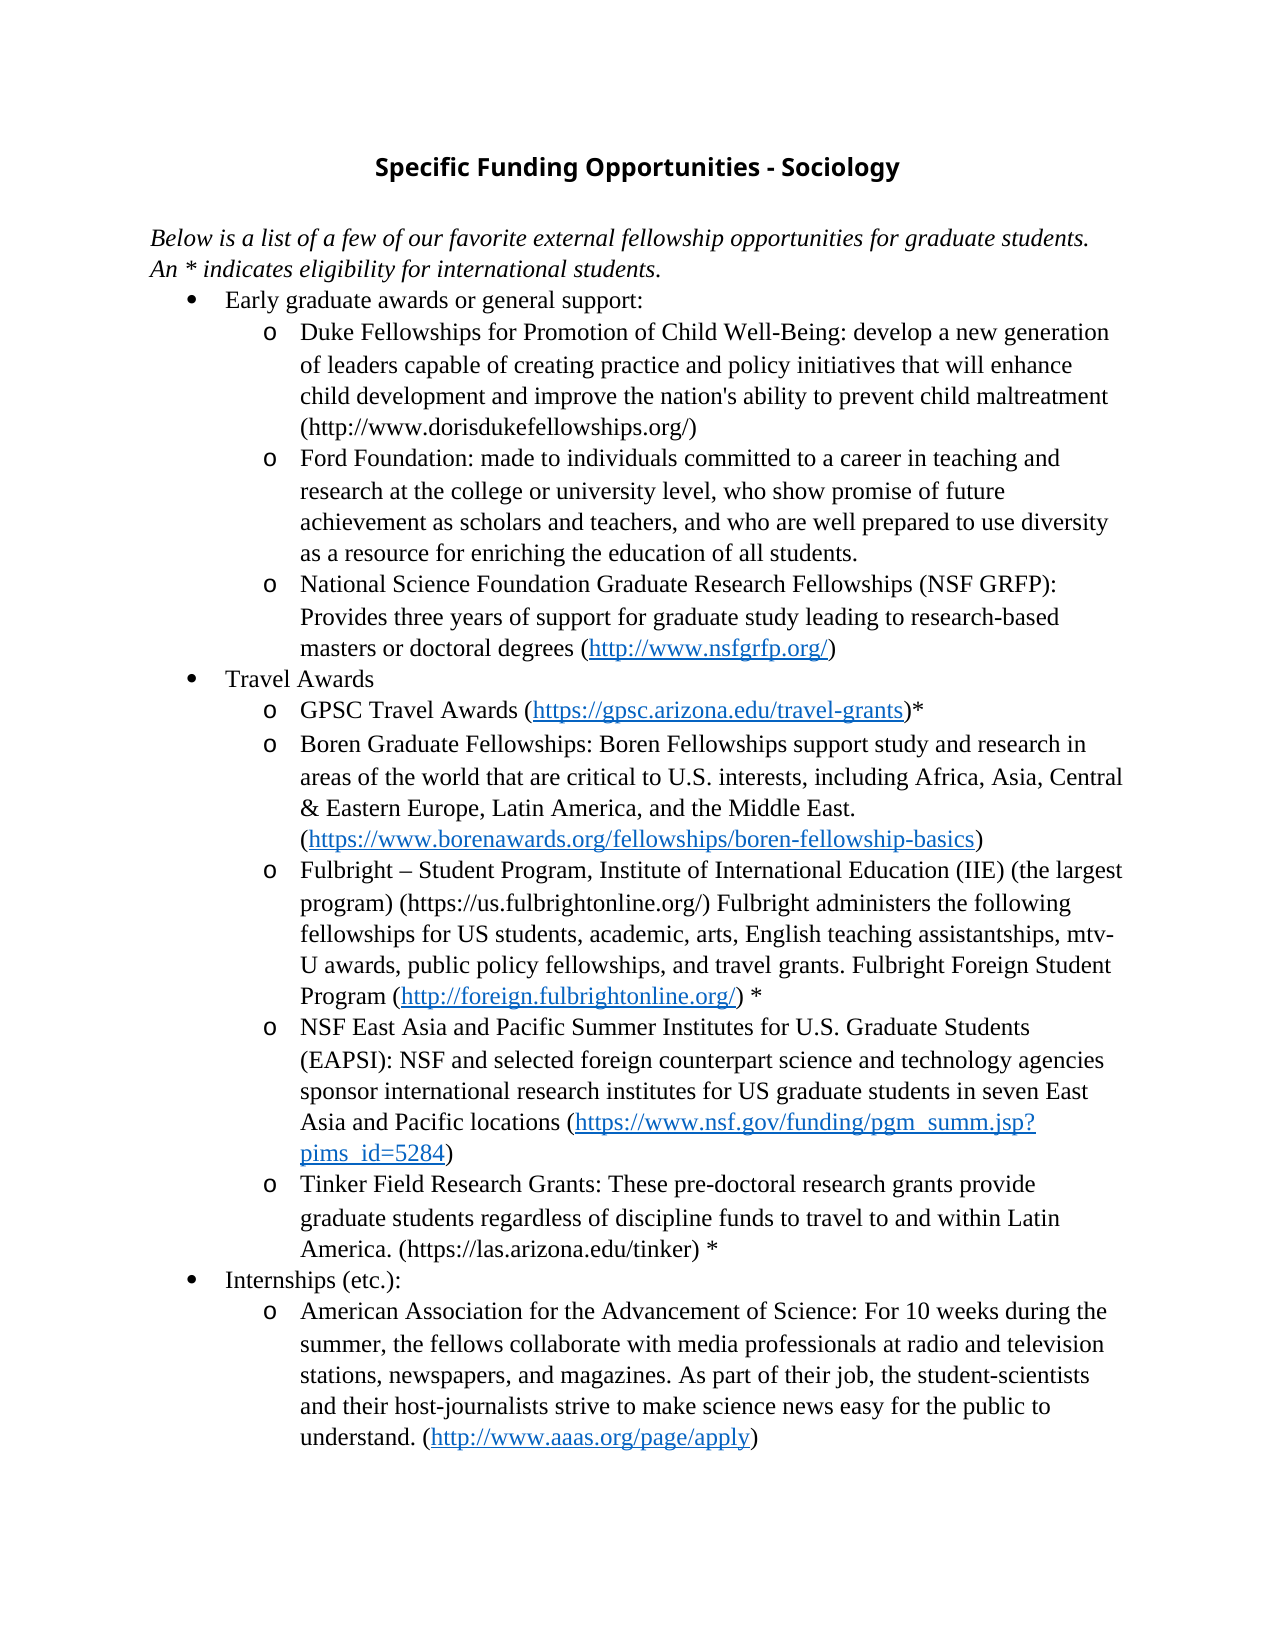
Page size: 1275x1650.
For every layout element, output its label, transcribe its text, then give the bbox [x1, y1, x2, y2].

list GPSC Travel Awards (https://gpsc.arizona.edu/travel-grants)* [262, 695, 1125, 726]
list NSF East Asia and Pacific Summer Institutes for U.S. Graduate Students (EAPSI): NSF and selected foreign counterpart science and technology agencies sponsor international research institutes for US graduate students in seven East Asia and Pacific locations (https://www.nsf.gov/funding/pgm_summ.jsp?pims_id=5284) [262, 1012, 1125, 1167]
list American Association for the Advancement of Science: For 10 weeks during the summer, the fellows collaborate with media professionals at radio and television stations, newspapers, and magazines. As part of their job, the student-scientists and their host-journalists strive to make science news easy for the public to understand. (http://www.aaas.org/page/apply) [262, 1296, 1125, 1451]
text Specific Funding Opportunities - Sociology [150, 150, 1125, 184]
list National Science Foundation Graduate Research Fellowships (NSF GRFP): Provides three years of support for graduate study leading to research-based masters or doctoral degrees (http://www.nsfgrfp.org/) [262, 569, 1125, 662]
list Fulbright – Student Program, Institute of International Education (IIE) (the largest program) (https://us.fulbrightonline.org/) Fulbright administers the following fellowships for US students, academic, arts, English teaching assistantships, mtv-U awards, public policy fellowships, and travel grants. Fulbright Foreign Student Program (http://foreign.fulbrightonline.org/) * [262, 855, 1125, 1010]
text Below is a list of a few of our favorite external fellowship opportunities for graduate students. An * indicates eligibility for international students. [150, 223, 1125, 283]
list Duke Fellowships for Promotion of Child Well-Being: develop a new generation of leaders capable of creating practice and policy initiatives that will enhance child development and improve the nation's ability to prevent child maltreatment (http://www.dorisdukefellowships.org/) [262, 317, 1125, 441]
list Early graduate awards or general support: [187, 286, 1125, 314]
list Ford Foundation: made to individuals committed to a career in teaching and research at the college or university level, who show promise of future achievement as scholars and teachers, and who are well prepared to use diversity as a resource for enriching the education of all students. [262, 443, 1125, 567]
list Internships (etc.): [187, 1265, 1125, 1293]
list Travel Awards [187, 664, 1125, 693]
list Tinker Field Research Grants: These pre-doctoral research grants provide graduate students regardless of discipline funds to travel to and within Latin America. (https://las.arizona.edu/tinker) * [262, 1169, 1125, 1262]
list Boren Graduate Fellowships: Boren Fellowships support study and research in areas of the world that are critical to U.S. interests, including Africa, Asia, Central & Eastern Europe, Latin America, and the Middle East. (https://www.borenawards.org/fellowships/boren-fellowship-basics) [262, 729, 1125, 853]
